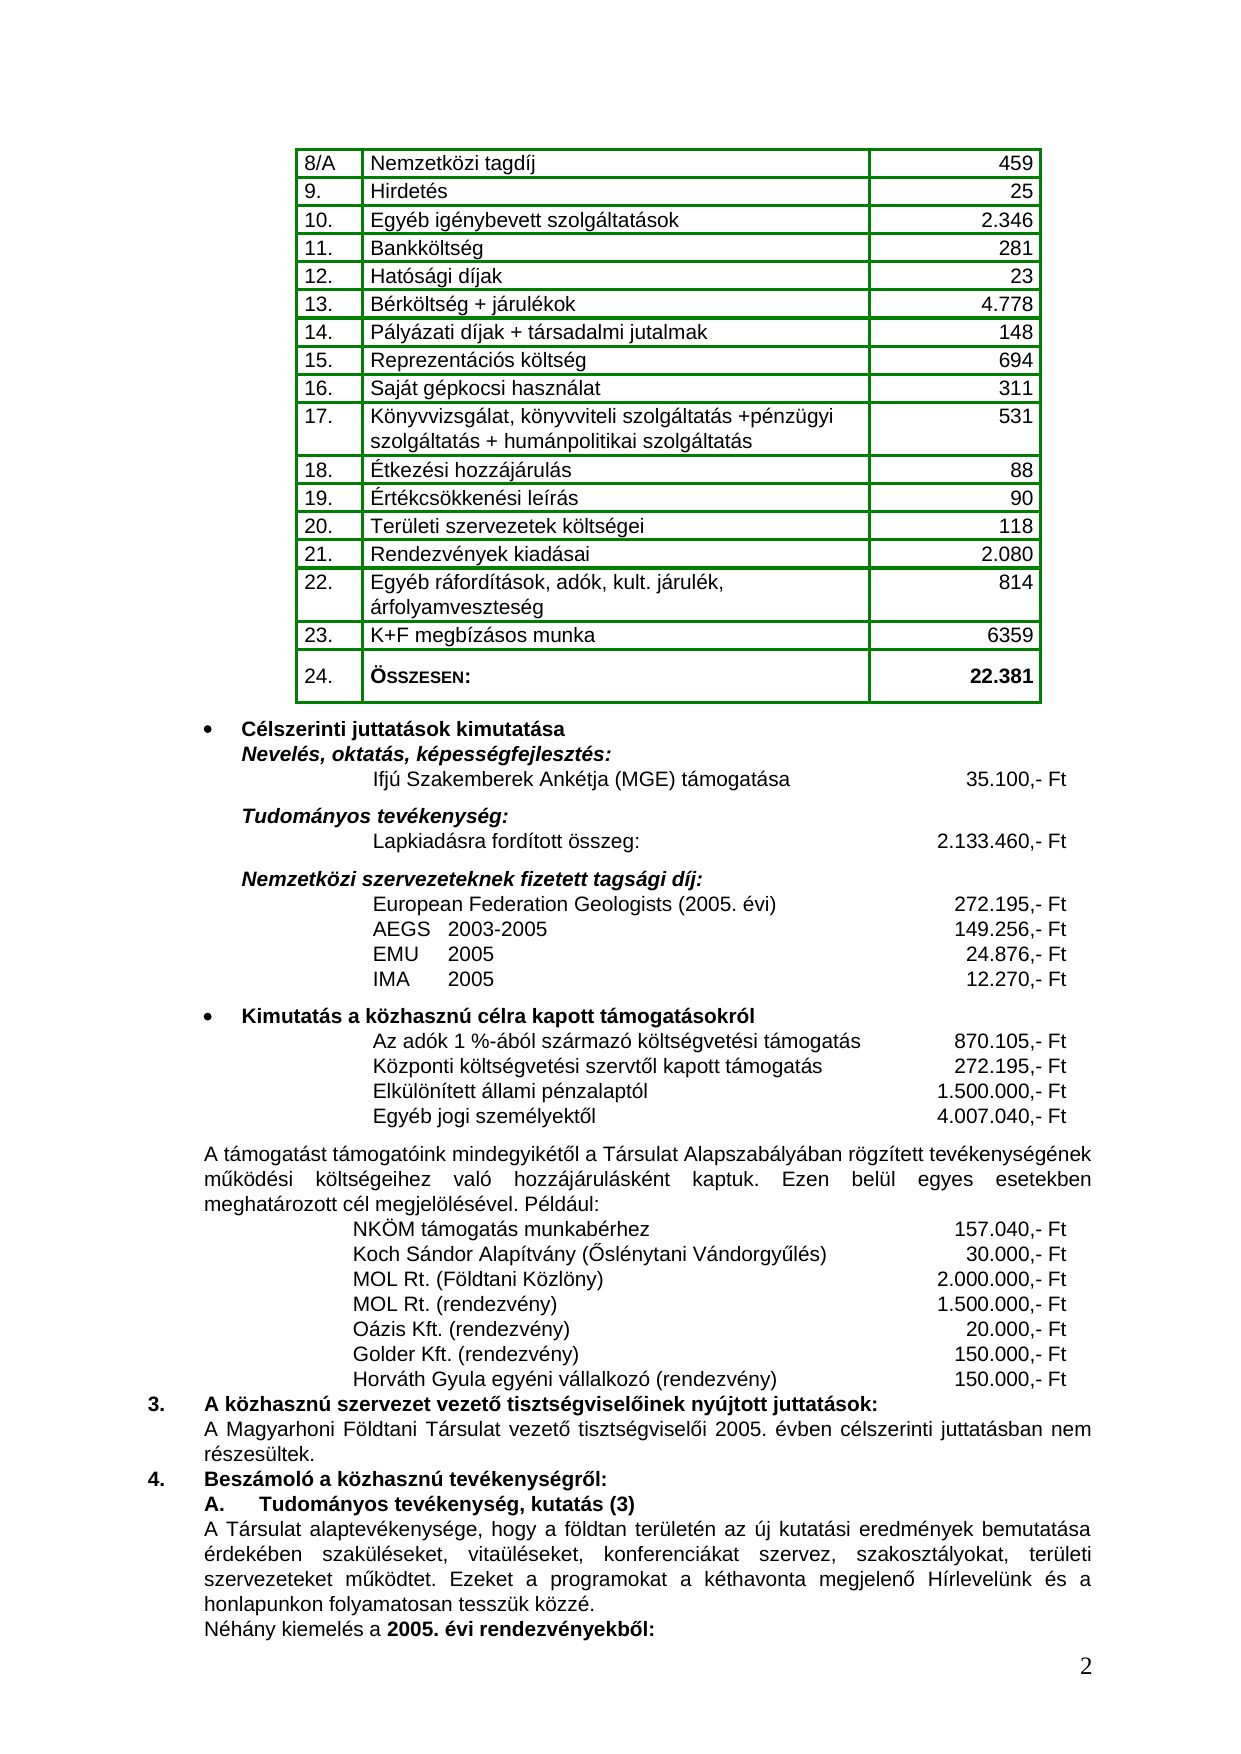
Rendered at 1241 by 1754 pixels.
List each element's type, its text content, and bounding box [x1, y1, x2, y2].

table_cell Pályázati díjak + társadalmi jutalmak [364, 320, 868, 344]
text Egyéb jogi személyektől 4.007.040,- Ft [148, 1104, 1092, 1129]
text A Magyarhoni Földtani Társulat vezető tisztségviselői 2005. évben célszerinti juttatásban nem részesültek. [204, 1416, 1092, 1466]
text 3. A közhasznú szervezet vezető tisztségviselőinek nyújtott juttatások: [148, 1391, 1092, 1416]
text AEGS 2003-2005 149.256,- Ft [148, 916, 1092, 941]
table_cell 16. [298, 376, 361, 401]
table_cell Értékcsökkenési leírás [364, 485, 868, 510]
list Célszerinti juttatások kimutatása [204, 716, 1092, 741]
table_cell 24. [298, 651, 361, 701]
text A támogatást támogatóink mindegyikétől a Társulat Alapszabályában rögzített tevékenységének működési költségeihez való hozzájárulásként kaptuk. Ezen belül egyes esetekben meghatározott cél megjelölésével. Például: [204, 1141, 1092, 1216]
table_cell 18. [298, 457, 361, 482]
text Központi költségvetési szervtől kapott támogatás 272.195,- Ft [148, 1054, 1092, 1079]
table_cell 14. [298, 320, 361, 344]
table_cell 8/A [298, 151, 361, 176]
table_cell 21. [298, 541, 361, 566]
table_cell 23 [871, 263, 1039, 288]
text Tudományos tevékenység: [241, 804, 1092, 829]
table_cell 9. [298, 179, 361, 204]
text Néhány kiemelés a 2005. évi rendezvényekből: [204, 1616, 1092, 1641]
table_cell 531 [871, 404, 1039, 454]
table_cell 459 [871, 151, 1039, 176]
table_cell 23. [298, 623, 361, 648]
text EMU 2005 24.876,- Ft [148, 941, 1092, 966]
table_cell Egyéb ráfordítások, adók, kult. járulék, árfolyamveszteség [364, 570, 868, 619]
text Lapkiadásra fordított összeg: 2.133.460,- Ft [148, 829, 1092, 854]
table_cell Hatósági díjak [364, 263, 868, 288]
text MOL Rt. (Földtani Közlöny) 2.000.000,- Ft [353, 1266, 1092, 1291]
text A Társulat alaptevékenysége, hogy a földtan területén az új kutatási eredmények bemutatása érdekében szaküléseket, vitaüléseket, konferenciákat szervez, szakosztályokat, területi szervezeteket működtet. Ezeket a programokat a kéthavonta megjelenő Hírlevelünk és a honlapunkon folyamatosan tesszük közzé. [204, 1516, 1092, 1616]
table_cell Hirdetés [364, 179, 868, 204]
text Koch Sándor Alapítvány (Őslénytani Vándorgyűlés) 30.000,- Ft [353, 1241, 1092, 1266]
subtitle Nevelés, oktatás, képességfejlesztés: [241, 741, 1092, 766]
table_cell K+F megbízásos munka [364, 623, 868, 648]
table_cell 25 [871, 179, 1039, 204]
table_cell 6359 [871, 623, 1039, 648]
table_cell 22.381 [871, 651, 1039, 701]
table_cell Könyvvizsgálat, könyvviteli szolgáltatás +pénzügyi szolgáltatás + humánpolitikai szolgáltatás [364, 404, 868, 454]
table_cell 2.080 [871, 541, 1039, 566]
table_cell Egyéb igénybevett szolgáltatások [364, 207, 868, 232]
table_cell 4.778 [871, 291, 1039, 316]
list Kimutatás a közhasznú célra kapott támogatásokról [204, 1004, 1092, 1029]
table_cell 17. [298, 404, 361, 454]
table_cell 311 [871, 376, 1039, 401]
text Oázis Kft. (rendezvény) 20.000,- Ft [353, 1316, 1092, 1341]
table_cell 12. [298, 263, 361, 288]
table_cell 22. [298, 570, 361, 619]
text IMA 2005 12.270,- Ft [148, 966, 1092, 991]
table_cell 88 [871, 457, 1039, 482]
table_cell 2.346 [871, 207, 1039, 232]
text Az adók 1 %-ából származó költségvetési támogatás 870.105,- Ft [148, 1029, 1092, 1054]
table_cell Területi szervezetek költségei [364, 513, 868, 538]
text European Federation Geologists (2005. évi) 272.195,- Ft [148, 891, 1092, 916]
text 4. Beszámoló a közhasznú tevékenységről: [148, 1466, 1092, 1491]
table_cell 15. [298, 348, 361, 373]
table_cell 814 [871, 570, 1039, 619]
table_cell 19. [298, 485, 361, 510]
table_cell Bankköltség [364, 235, 868, 260]
table_cell 20. [298, 513, 361, 538]
list Tudományos tevékenység, kutatás (3) [204, 1491, 1092, 1516]
text Horváth Gyula egyéni vállalkozó (rendezvény) 150.000,- Ft [353, 1366, 1092, 1391]
table_cell Nemzetközi tagdíj [364, 151, 868, 176]
table_cell 11. [298, 235, 361, 260]
text MOL Rt. (rendezvény) 1.500.000,- Ft [353, 1291, 1092, 1316]
table_cell 694 [871, 348, 1039, 373]
table_cell Bérköltség + járulékok [364, 291, 868, 316]
text Golder Kft. (rendezvény) 150.000,- Ft [353, 1341, 1092, 1366]
table_cell Saját gépkocsi használat [364, 376, 868, 401]
table_cell 10. [298, 207, 361, 232]
text Ifjú Szakemberek Ankétja (MGE) támogatása 35.100,- Ft [148, 766, 1092, 791]
table_cell Étkezési hozzájárulás [364, 457, 868, 482]
table_cell 148 [871, 320, 1039, 344]
table_cell 13. [298, 291, 361, 316]
table_cell 118 [871, 513, 1039, 538]
table_cell 281 [871, 235, 1039, 260]
table_cell Reprezentációs költség [364, 348, 868, 373]
text Elkülönített állami pénzalaptól 1.500.000,- Ft [148, 1079, 1092, 1104]
text Nemzetközi szervezeteknek fizetett tagsági díj: [241, 866, 1092, 891]
table_cell 90 [871, 485, 1039, 510]
table_cell Összesen: [364, 651, 868, 701]
text NKÖM támogatás munkabérhez 157.040,- Ft [221, 1216, 1092, 1241]
table_cell Rendezvények kiadásai [364, 541, 868, 566]
